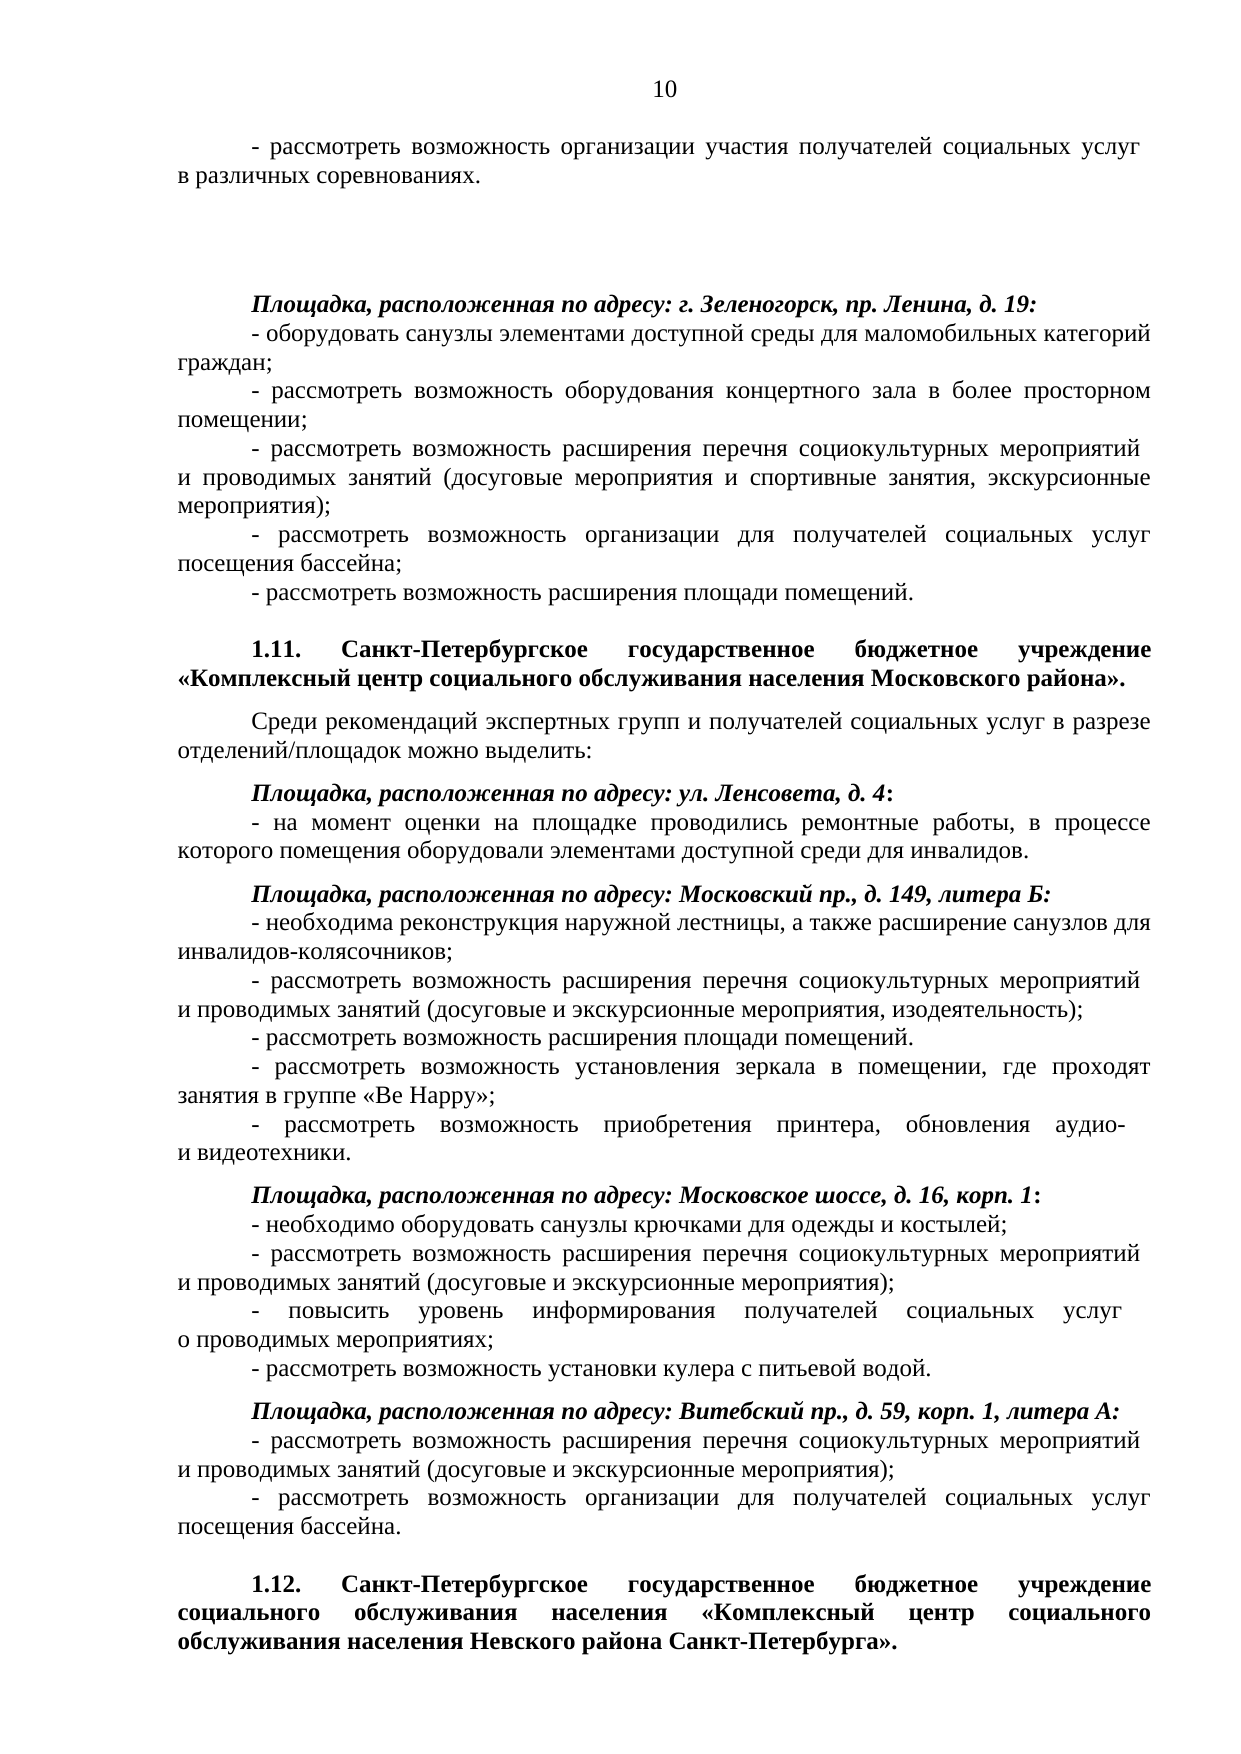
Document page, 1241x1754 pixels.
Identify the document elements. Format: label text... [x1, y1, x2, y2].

text Площадка, расположенная по адресу: Московское шоссе, д. 16, корп. 1: [177, 1181, 1152, 1209]
list 1.11. Санкт-Петербургское государственное бюджетное учреждение «Комплексный центр социального обслуживания населения Московского района». [177, 634, 1152, 692]
list - рассмотреть возможность установления зеркала в помещении, где проходят занятия в группе «Be Happy»; [177, 1051, 1152, 1109]
text - рассмотреть возможность расширения площади помещений. [177, 577, 1152, 606]
list - рассмотреть возможность приобретения принтера, обновления аудио- и видеотехники. [177, 1109, 1152, 1166]
text Среди рекомендаций экспертных групп и получателей социальных услуг в разрезе отделений/площадок можно выделить: [177, 706, 1152, 764]
text - рассмотреть возможность расширения площади помещений. [177, 1022, 1152, 1051]
text Площадка, расположенная по адресу: Московский пр., д. 149, литера Б: [177, 879, 1152, 907]
text - рассмотреть возможность организации для получателей социальных услуг посещения бассейна. [177, 1482, 1152, 1540]
list Площадка, расположенная по адресу: г. Зеленогорск, пр. Ленина, д. 19: [251, 289, 1152, 318]
text - рассмотреть возможность организации участия получателей социальных услуг в различных соревнованиях. [177, 131, 1152, 189]
text - рассмотреть возможность расширения перечня социокультурных мероприятий и проводимых занятий (досуговые мероприятия и спортивные занятия, экскурсионные мероприятия); [177, 433, 1152, 519]
text - рассмотреть возможность организации для получателей социальных услуг посещения бассейна; [177, 519, 1152, 577]
list - рассмотреть возможность расширения перечня социокультурных мероприятий и проводимых занятий (досуговые и экскурсионные мероприятия); [177, 1425, 1152, 1482]
text - рассмотреть возможность установки кулера с питьевой водой. [177, 1353, 1152, 1382]
text - необходимо оборудовать санузлы крючками для одежды и костылей; [177, 1209, 1152, 1238]
text - рассмотреть возможность расширения перечня социокультурных мероприятий и проводимых занятий (досуговые и экскурсионные мероприятия); [177, 1238, 1152, 1296]
list - оборудовать санузлы элементами доступной среды для маломобильных категорий граждан; [177, 318, 1152, 376]
text - на момент оценки на площадке проводились ремонтные работы, в процессе которого помещения оборудовали элементами доступной среди для инвалидов. [177, 807, 1152, 864]
text - необходима реконструкция наружной лестницы, а также расширение санузлов для инвалидов-колясочников; [177, 907, 1152, 965]
text 1.12. Санкт-Петербургское государственное бюджетное учреждение социального обслуживания населения «Комплексный центр социального обслуживания населения Невского района Санкт-Петербурга». [177, 1569, 1152, 1655]
list - рассмотреть возможность оборудования концертного зала в более просторном помещении; [177, 376, 1152, 433]
text - рассмотреть возможность расширения перечня социокультурных мероприятий и проводимых занятий (досуговые и экскурсионные мероприятия, изодеятельность); [177, 965, 1152, 1022]
text - повысить уровень информирования получателей социальных услуг о проводимых мероприятиях; [177, 1296, 1152, 1353]
text Площадка, расположенная по адресу: Витебский пр., д. 59, корп. 1, литера А: [177, 1396, 1152, 1425]
text Площадка, расположенная по адресу: ул. Ленсовета, д. 4: [177, 778, 1152, 807]
